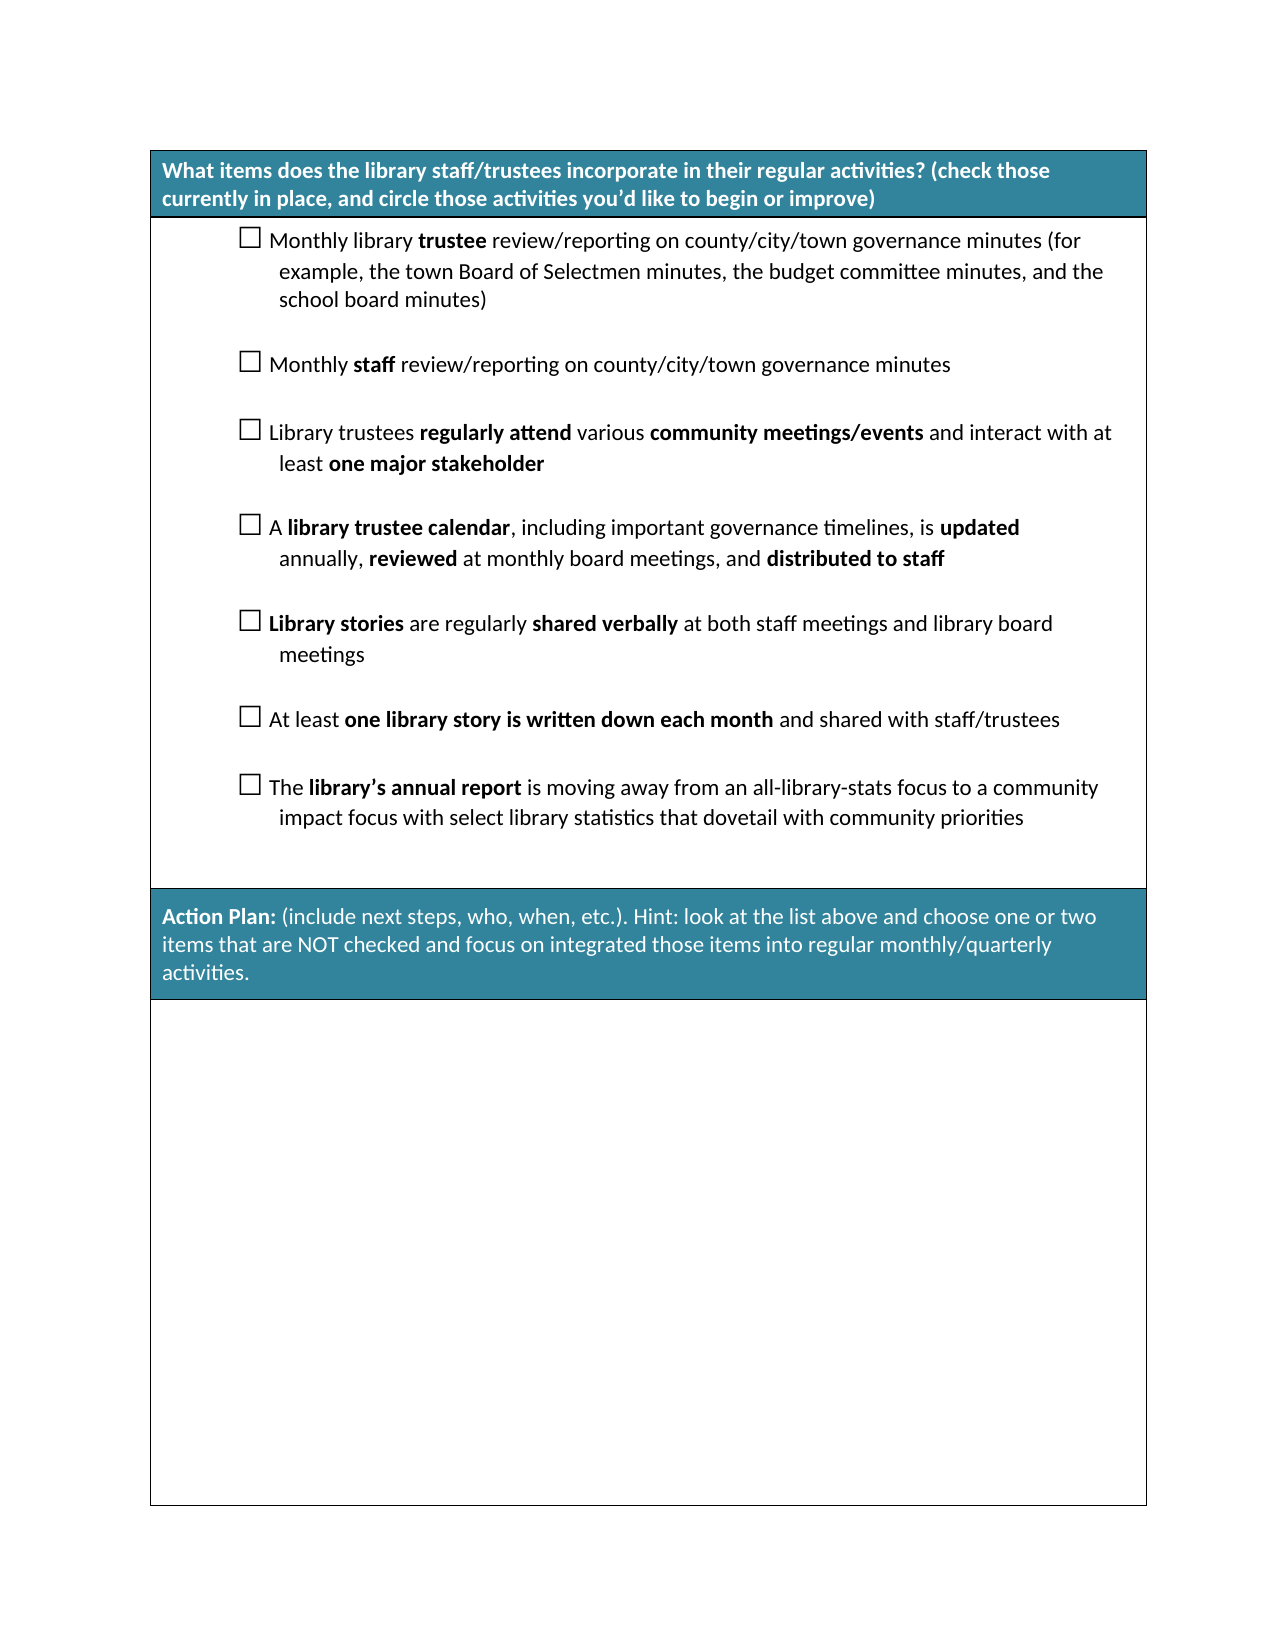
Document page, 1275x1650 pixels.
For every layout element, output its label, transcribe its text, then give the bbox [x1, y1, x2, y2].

table_cell What items does the library staff/trustees incorporate in their regular activities? (check those currently in place, and circle those activities you’d like to begin or improve) [151, 151, 1146, 216]
table_cell Monthly library trustee review/reporting on county/city/town governance minutes (for example, the town Board of Selectmen minutes, the budget committee minutes, and the school board minutes) Monthly staff review/reporting on county/city/town governance minutes Library trustees regularly attend various community meetings/events and interact with at least one major stakeholder A library trustee calendar, including important governance timelines, is updated annually, reviewed at monthly board meetings, and distributed to staff Library stories are regularly shared verbally at both staff meetings and library board meetings At least one library story is written down each month and shared with staff/trustees The library’s annual report is moving away from an all-library-stats focus to a community impact focus with select library statistics that dovetail with community priorities [151, 218, 1146, 888]
table_cell Action Plan: (include next steps, who, when, etc.). Hint: look at the list above and choose one or two items that are NOT checked and focus on integrated those items into regular monthly/quarterly activities. [151, 889, 1146, 999]
table_cell [151, 1000, 1146, 1504]
